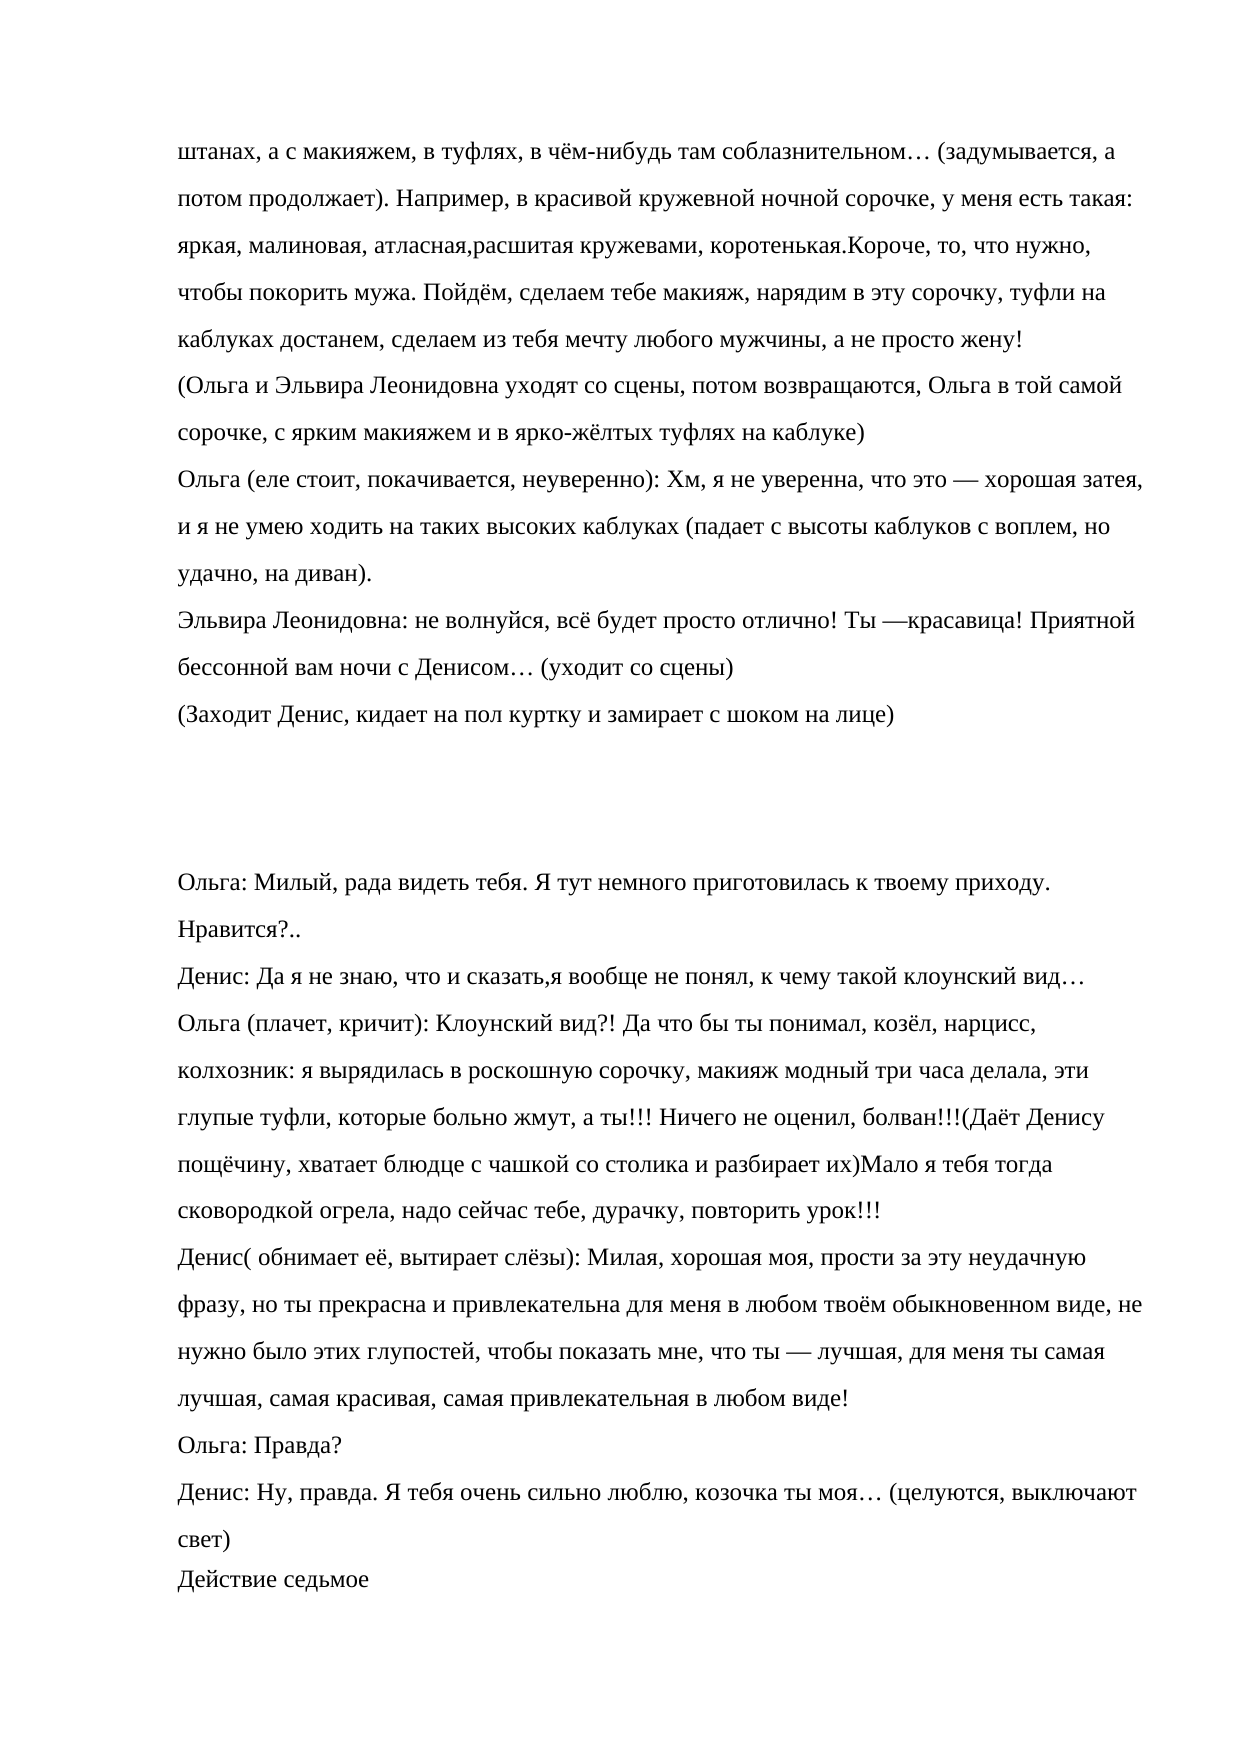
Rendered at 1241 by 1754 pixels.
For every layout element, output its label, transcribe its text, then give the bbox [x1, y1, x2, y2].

text Действие седьмое [177, 1552, 1152, 1593]
text (Ольга и Эльвира Леонидовна уходят со сцены, потом возвращаются, Ольга в той самой сорочке, с ярким макияжем и в ярко-жёлтых туфлях на каблуке) [177, 352, 1152, 446]
text Ольга: Правда? [177, 1412, 1152, 1459]
text (Заходит Денис, кидает на пол куртку и замирает с шоком на лице) [177, 681, 1152, 727]
text Денис: Ну, правда. Я тебя очень сильно люблю, козочка ты моя… (целуются, выключают свет) [177, 1459, 1152, 1552]
text Ольга: Милый, рада видеть тебя. Я тут немного приготовилась к твоему приходу. Нравится?.. [177, 849, 1152, 943]
text Денис( обнимает её, вытирает слёзы): Милая, хорошая моя, прости за эту неудачную фразу, но ты прекрасна и привлекательна для меня в любом твоём обыкновенном виде, не нужно было этих глупостей, чтобы показать мне, что ты — лучшая, для меня ты самая лучшая, самая красивая, самая привлекательная в любом виде! [177, 1224, 1152, 1412]
text Ольга (плачет, кричит): Клоунский вид?! Да что бы ты понимал, козёл, нарцисс, колхозник: я вырядилась в роскошную сорочку, макияж модный три часа делала, эти глупые туфли, которые больно жмут, а ты!!! Ничего не оценил, болван!!!(Даёт Денису пощёчину, хватает блюдце с чашкой со столика и разбирает их)Мало я тебя тогда сковородкой огрела, надо сейчас тебе, дурачку, повторить урок!!! [177, 990, 1152, 1224]
text Эльвира Леонидовна: не волнуйся, всё будет просто отлично! Ты —красавица! Приятной бессонной вам ночи с Денисом… (уходит со сцены) [177, 587, 1152, 681]
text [177, 118, 1152, 352]
text Денис: Да я не знаю, что и сказать,я вообще не понял, к чему такой клоунский вид… [177, 943, 1152, 990]
text Ольга (еле стоит, покачивается, неуверенно): Хм, я не уверенна, что это — хорошая затея, и я не умею ходить на таких высоких каблуках (падает с высоты каблуков с воплем, но удачно, на диван). [177, 446, 1152, 587]
